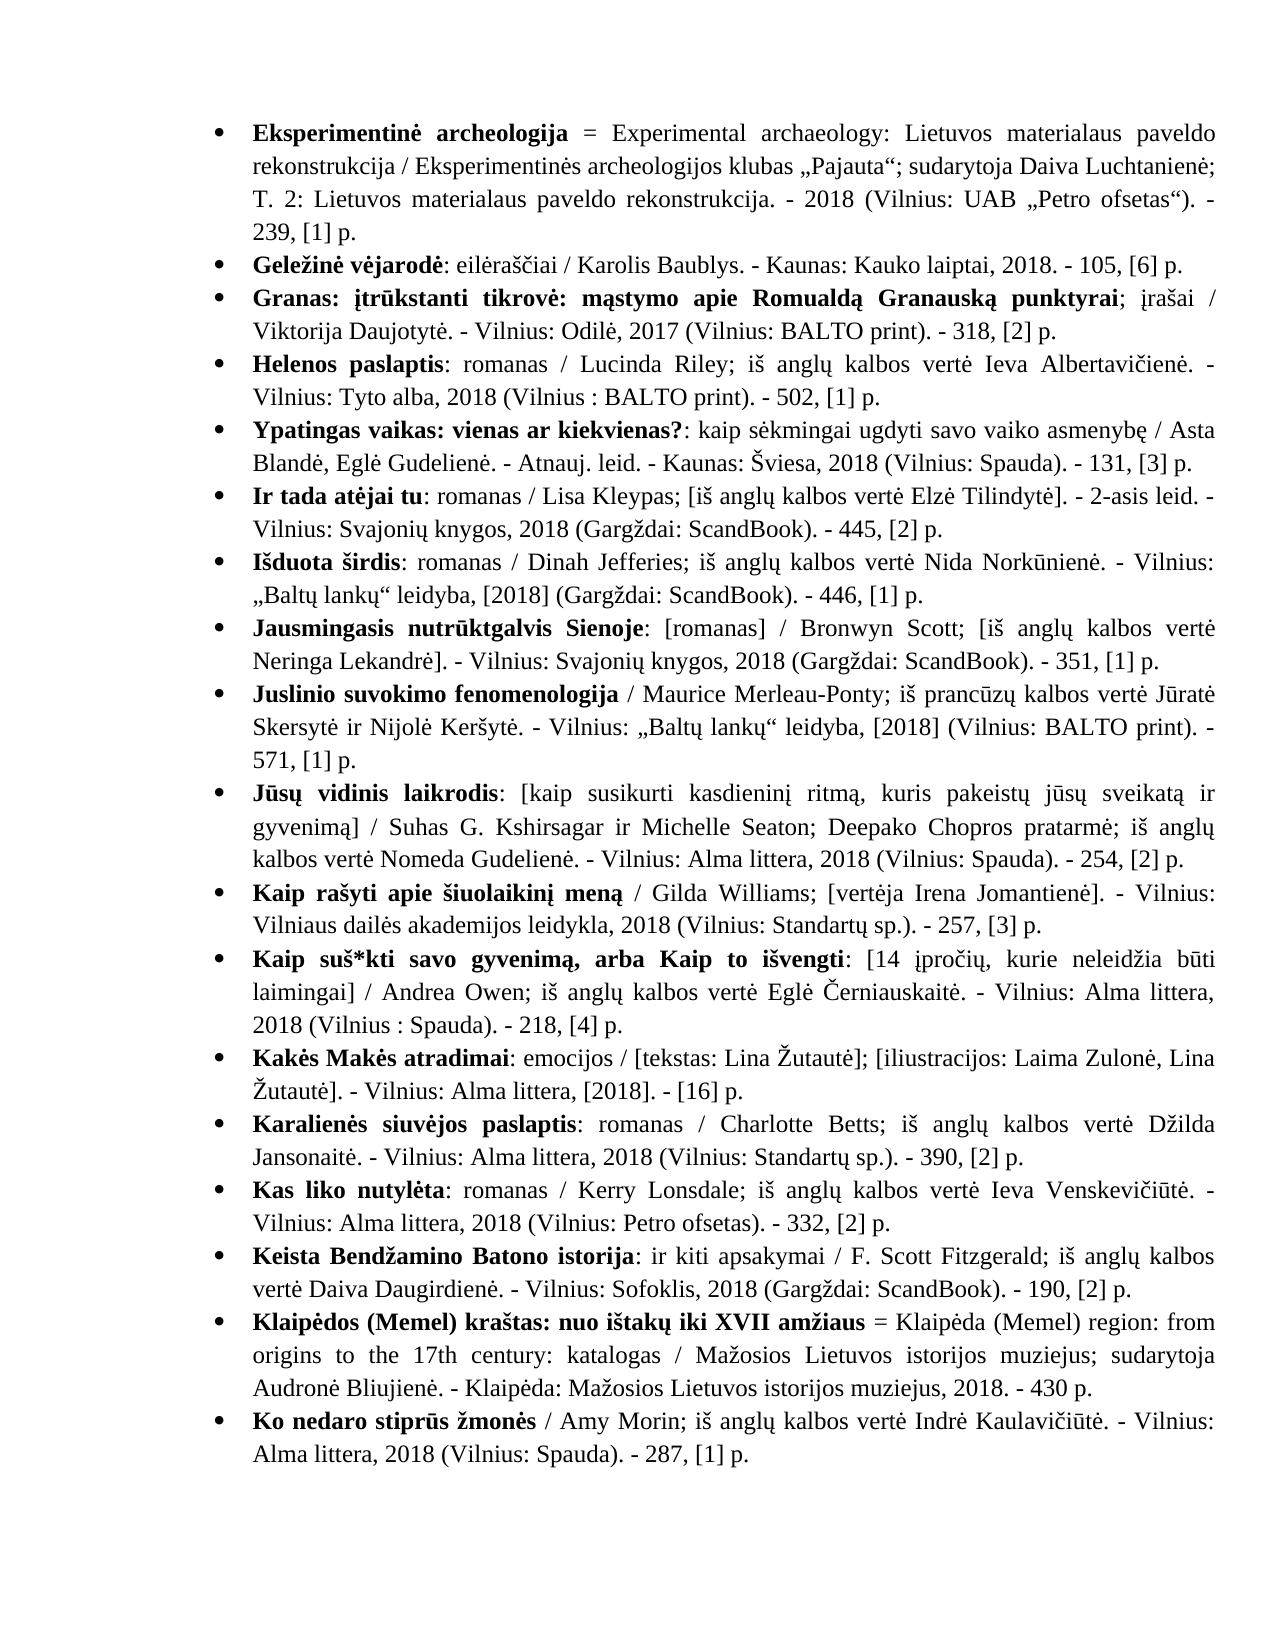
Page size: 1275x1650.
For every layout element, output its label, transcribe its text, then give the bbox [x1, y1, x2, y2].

list Kas liko nutylėta: romanas / Kerry Lonsdale; iš anglų kalbos vertė Ieva Venskevičiūtė. - Vilnius: Alma littera, 2018 (Vilnius: Petro ofsetas). - 332, [2] p. [215, 1175, 1216, 1237]
list Kakės Makės atradimai: emocijos / [tekstas: Lina Žutautė]; [iliustracijos: Laima Zulonė, Lina Žutautė]. - Vilnius: Alma littera, [2018]. - [16] p. [215, 1043, 1216, 1104]
list Geležinė vėjarodė: eilėraščiai / Karolis Baublys. - Kaunas: Kauko laiptai, 2018. - 105, [6] p. [215, 250, 1216, 279]
list Granas: įtrūkstanti tikrovė: mąstymo apie Romualdą Granauską punktyrai; įrašai / Viktorija Daujotytė. - Vilnius: Odilė, 2017 (Vilnius: BALTO print). - 318, [2] p. [215, 283, 1216, 345]
list Karalienės siuvėjos paslaptis: romanas / Charlotte Betts; iš anglų kalbos vertė Džilda Jansonaitė. - Vilnius: Alma littera, 2018 (Vilnius: Standartų sp.). - 390, [2] p. [215, 1109, 1216, 1171]
list Juslinio suvokimo fenomenologija / Maurice Merleau-Ponty; iš prancūzų kalbos vertė Jūratė Skersytė ir Nijolė Keršytė. - Vilnius: „Baltų lankų“ leidyba, [2018] (Vilnius: BALTO print). - 571, [1] p. [215, 679, 1216, 774]
list Jūsų vidinis laikrodis: [kaip susikurti kasdieninį ritmą, kuris pakeistų jūsų sveikatą ir gyvenimą] / Suhas G. Kshirsagar ir Michelle Seaton; Deepako Chopros pratarmė; iš anglų kalbos vertė Nomeda Gudelienė. - Vilnius: Alma littera, 2018 (Vilnius: Spauda). - 254, [2] p. [215, 778, 1216, 873]
list Klaipėdos (Memel) kraštas: nuo ištakų iki XVII amžiaus = Klaipėda (Memel) region: from origins to the 17th century: katalogas / Mažosios Lietuvos istorijos muziejus; sudarytoja Audronė Bliujienė. - Klaipėda: Mažosios Lietuvos istorijos muziejus, 2018. - 430 p. [215, 1307, 1216, 1402]
list Eksperimentinė archeologija = Experimental archaeology: Lietuvos materialaus paveldo rekonstrukcija / Eksperimentinės archeologijos klubas „Pajauta“; sudarytoja Daiva Luchtanienė; T. 2: Lietuvos materialaus paveldo rekonstrukcija. - 2018 (Vilnius: UAB „Petro ofsetas“). - 239, [1] p. [215, 118, 1216, 246]
list Išduota širdis: romanas / Dinah Jefferies; iš anglų kalbos vertė Nida Norkūnienė. - Vilnius: „Baltų lankų“ leidyba, [2018] (Gargždai: ScandBook). - 446, [1] p. [215, 547, 1216, 609]
list Ko nedaro stiprūs žmonės / Amy Morin; iš anglų kalbos vertė Indrė Kaulavičiūtė. - Vilnius: Alma littera, 2018 (Vilnius: Spauda). - 287, [1] p. [215, 1406, 1216, 1468]
list Ypatingas vaikas: vienas ar kiekvienas?: kaip sėkmingai ugdyti savo vaiko asmenybę / Asta Blandė, Eglė Gudelienė. - Atnauj. leid. - Kaunas: Šviesa, 2018 (Vilnius: Spauda). - 131, [3] p. [215, 415, 1216, 477]
list Keista Bendžamino Batono istorija: ir kiti apsakymai / F. Scott Fitzgerald; iš anglų kalbos vertė Daiva Daugirdienė. - Vilnius: Sofoklis, 2018 (Gargždai: ScandBook). - 190, [2] p. [215, 1241, 1216, 1303]
list Jausmingasis nutrūktgalvis Sienoje: [romanas] / Bronwyn Scott; [iš anglų kalbos vertė Neringa Lekandrė]. - Vilnius: Svajonių knygos, 2018 (Gargždai: ScandBook). - 351, [1] p. [215, 613, 1216, 675]
list Kaip suš*kti savo gyvenimą, arba Kaip to išvengti: [14 įpročių, kurie neleidžia būti laimingai] / Andrea Owen; iš anglų kalbos vertė Eglė Černiauskaitė. - Vilnius: Alma littera, 2018 (Vilnius : Spauda). - 218, [4] p. [215, 944, 1216, 1038]
list Ir tada atėjai tu: romanas / Lisa Kleypas; [iš anglų kalbos vertė Elzė Tilindytė]. - 2-asis leid. - Vilnius: Svajonių knygos, 2018 (Gargždai: ScandBook). - 445, [2] p. [215, 481, 1216, 543]
list Kaip rašyti apie šiuolaikinį meną / Gilda Williams; [vertėja Irena Jomantienė]. - Vilnius: Vilniaus dailės akademijos leidykla, 2018 (Vilnius: Standartų sp.). - 257, [3] p. [215, 878, 1216, 939]
list Helenos paslaptis: romanas / Lucinda Riley; iš anglų kalbos vertė Ieva Albertavičienė. - Vilnius: Tyto alba, 2018 (Vilnius : BALTO print). - 502, [1] p. [215, 349, 1216, 411]
